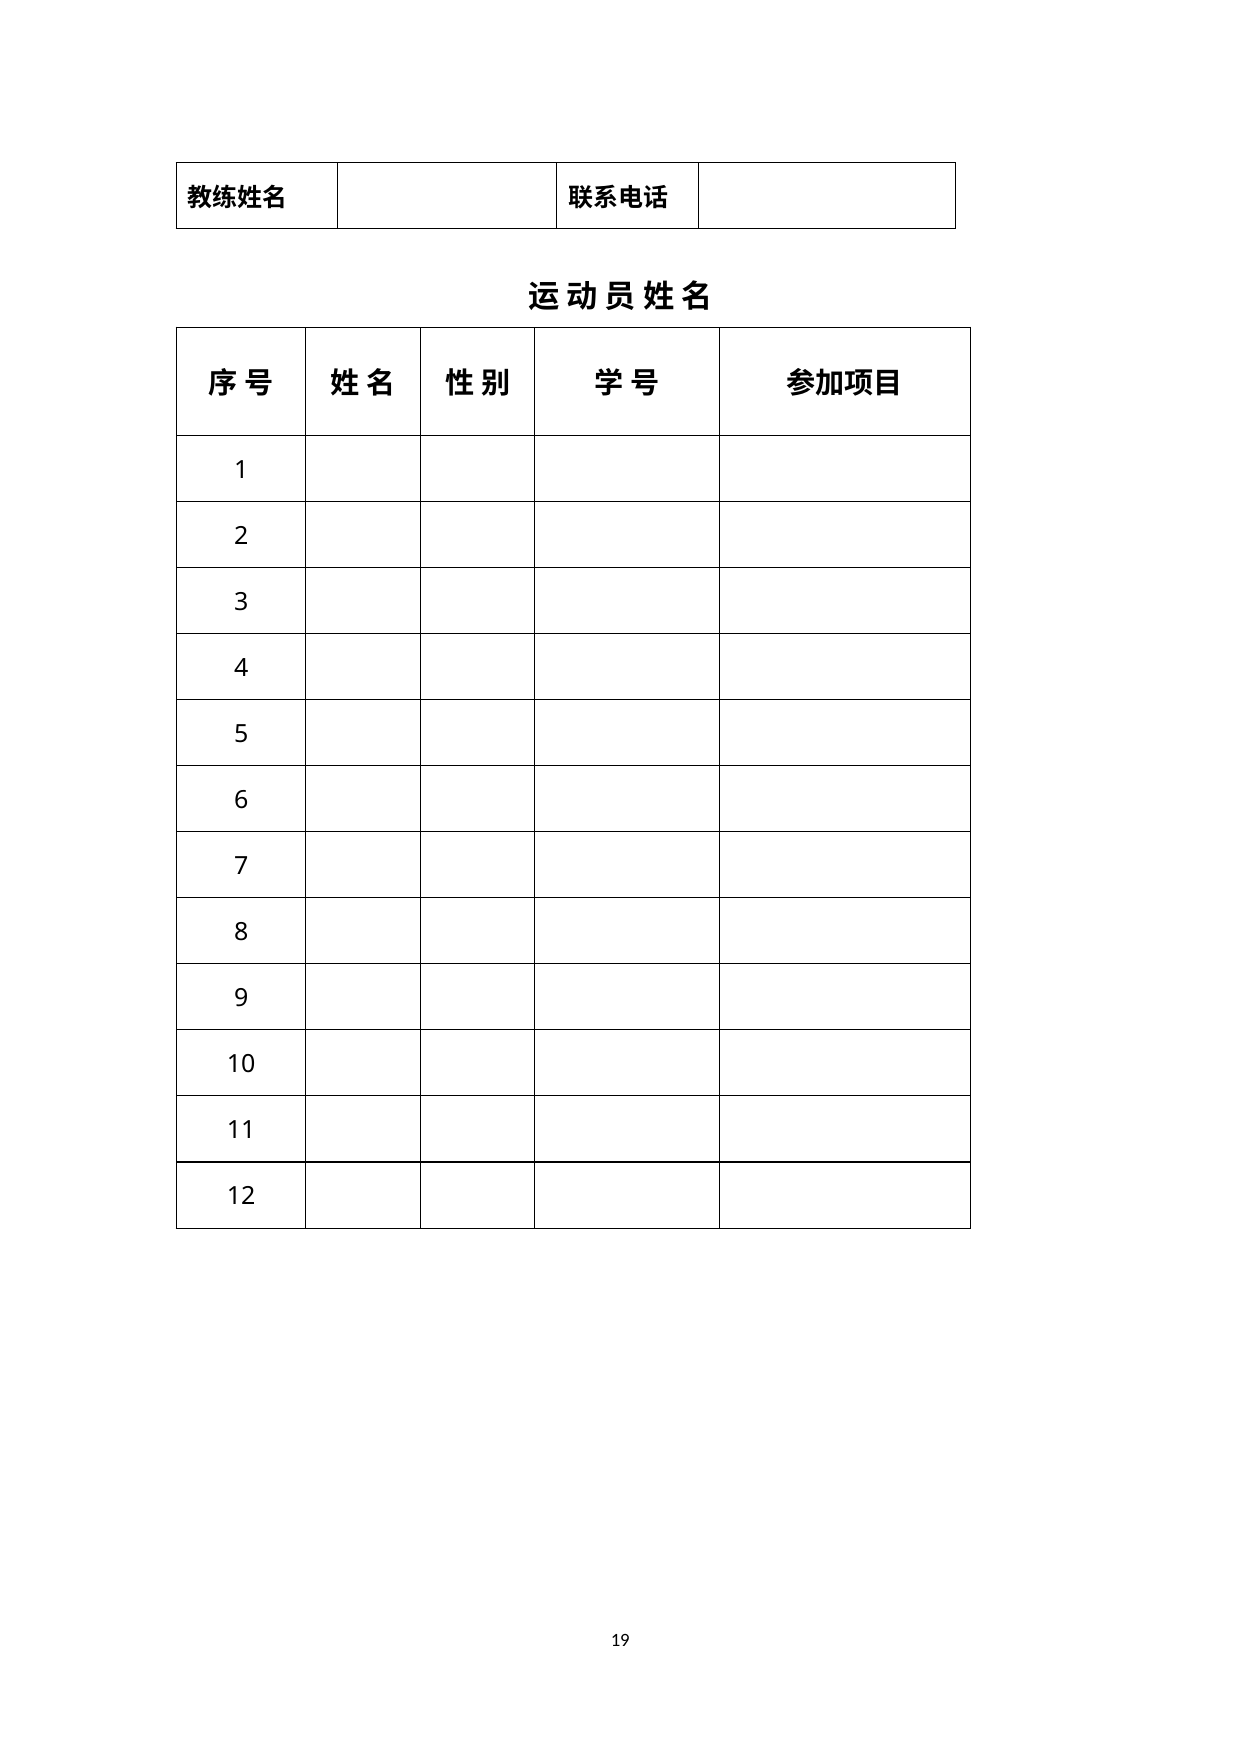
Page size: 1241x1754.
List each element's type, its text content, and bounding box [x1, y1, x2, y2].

table_cell [720, 832, 970, 897]
table_cell [535, 832, 719, 897]
table_header 性 别 [421, 328, 534, 435]
table_cell [720, 1030, 970, 1095]
table_cell [421, 766, 534, 831]
table_cell [306, 700, 420, 765]
table_cell [535, 502, 719, 567]
table_cell [421, 634, 534, 699]
table_cell [306, 964, 420, 1029]
table_cell [421, 436, 534, 501]
table_cell [421, 832, 534, 897]
table_cell [720, 1096, 970, 1161]
table_cell [306, 898, 420, 963]
table_cell [421, 1096, 534, 1161]
table_cell 8 [177, 898, 305, 963]
table_cell [306, 1030, 420, 1095]
table_cell 6 [177, 766, 305, 831]
table_header 参加项目 [720, 328, 970, 435]
text 运 动 员 姓 名 [187, 262, 1053, 327]
table_header 姓 名 [306, 328, 420, 435]
table_cell [535, 964, 719, 1029]
table_cell 2 [177, 502, 305, 567]
table_cell [306, 634, 420, 699]
table_cell 5 [177, 700, 305, 765]
table_cell [535, 700, 719, 765]
table_cell 教练姓名 [177, 163, 337, 228]
table_cell [535, 766, 719, 831]
table_cell [421, 964, 534, 1029]
table_cell [699, 163, 955, 228]
table_cell 7 [177, 832, 305, 897]
table_cell [421, 1163, 534, 1227]
table_cell [720, 964, 970, 1029]
table_cell 3 [177, 568, 305, 633]
table_cell [306, 766, 420, 831]
table_cell [535, 1096, 719, 1161]
table_cell [421, 502, 534, 567]
table_cell [306, 1096, 420, 1161]
table_cell [535, 1030, 719, 1095]
table_cell [720, 700, 970, 765]
table_cell [720, 898, 970, 963]
table_cell [306, 568, 420, 633]
table_cell 联系电话 [557, 163, 698, 228]
table_cell [535, 436, 719, 501]
table_cell [421, 1030, 534, 1095]
table_cell [421, 700, 534, 765]
table_cell [720, 1163, 970, 1227]
table_cell [306, 436, 420, 501]
table_cell [421, 568, 534, 633]
table_cell [720, 568, 970, 633]
table_cell 12 [177, 1163, 305, 1227]
table_cell 4 [177, 634, 305, 699]
table_header 序 号 [177, 328, 305, 435]
table_cell [306, 832, 420, 897]
table_cell [535, 568, 719, 633]
table_cell [306, 502, 420, 567]
table_cell 10 [177, 1030, 305, 1095]
table_cell [720, 436, 970, 501]
table_cell 9 [177, 964, 305, 1029]
table_cell 1 [177, 436, 305, 501]
table_cell 11 [177, 1096, 305, 1161]
table_cell [535, 634, 719, 699]
table_cell [306, 1163, 420, 1227]
table_cell [535, 898, 719, 963]
table_header 学 号 [535, 328, 719, 435]
table_cell [535, 1163, 719, 1227]
table_cell [720, 766, 970, 831]
table_cell [421, 898, 534, 963]
table_cell [720, 634, 970, 699]
table_cell [720, 502, 970, 567]
table_cell [338, 163, 556, 228]
